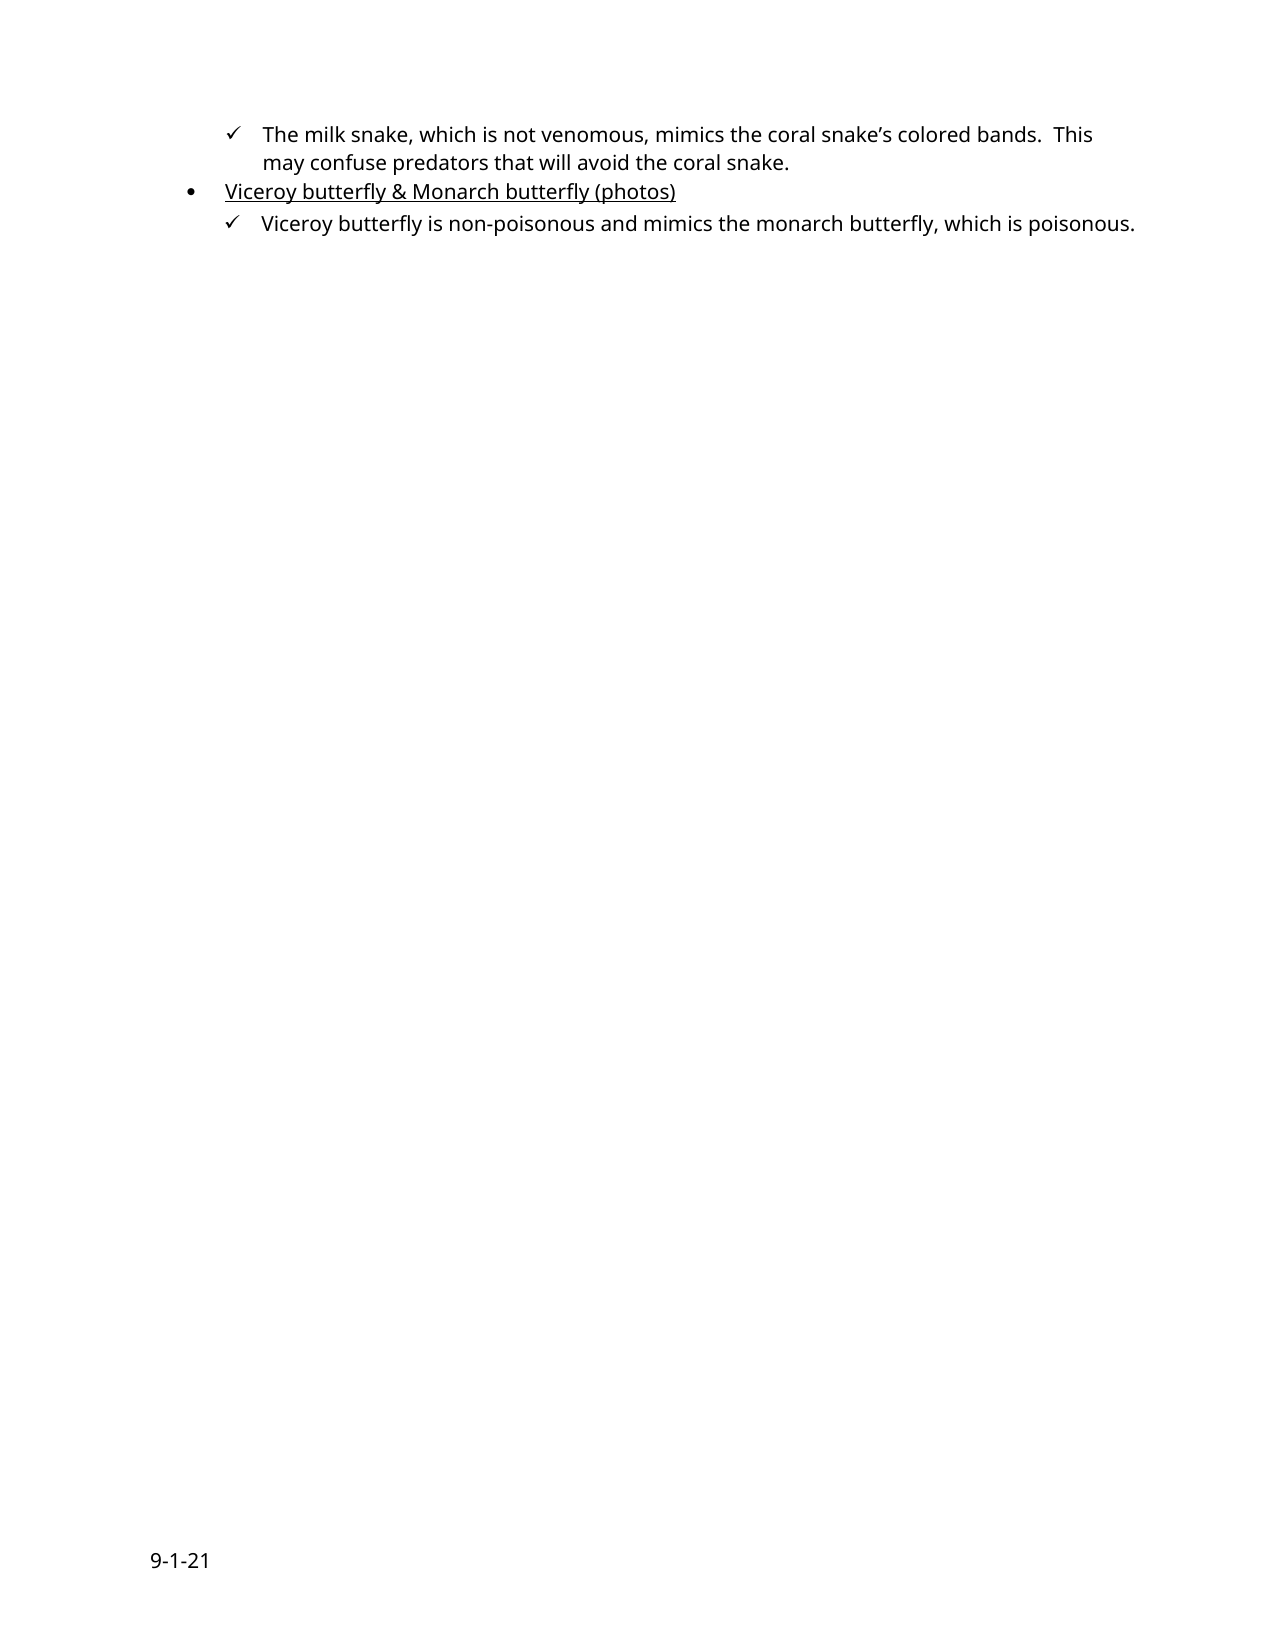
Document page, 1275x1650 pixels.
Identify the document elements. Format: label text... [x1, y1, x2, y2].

list Viceroy butterfly is non-poisonous and mimics the monarch butterfly, which is poisonous. [223, 209, 1140, 238]
list The milk snake, which is not venomous, mimics the coral snake’s colored bands. This may confuse predators that will avoid the coral snake. [225, 120, 1140, 177]
list Viceroy butterfly & Monarch butterfly (photos) [187, 177, 1140, 205]
